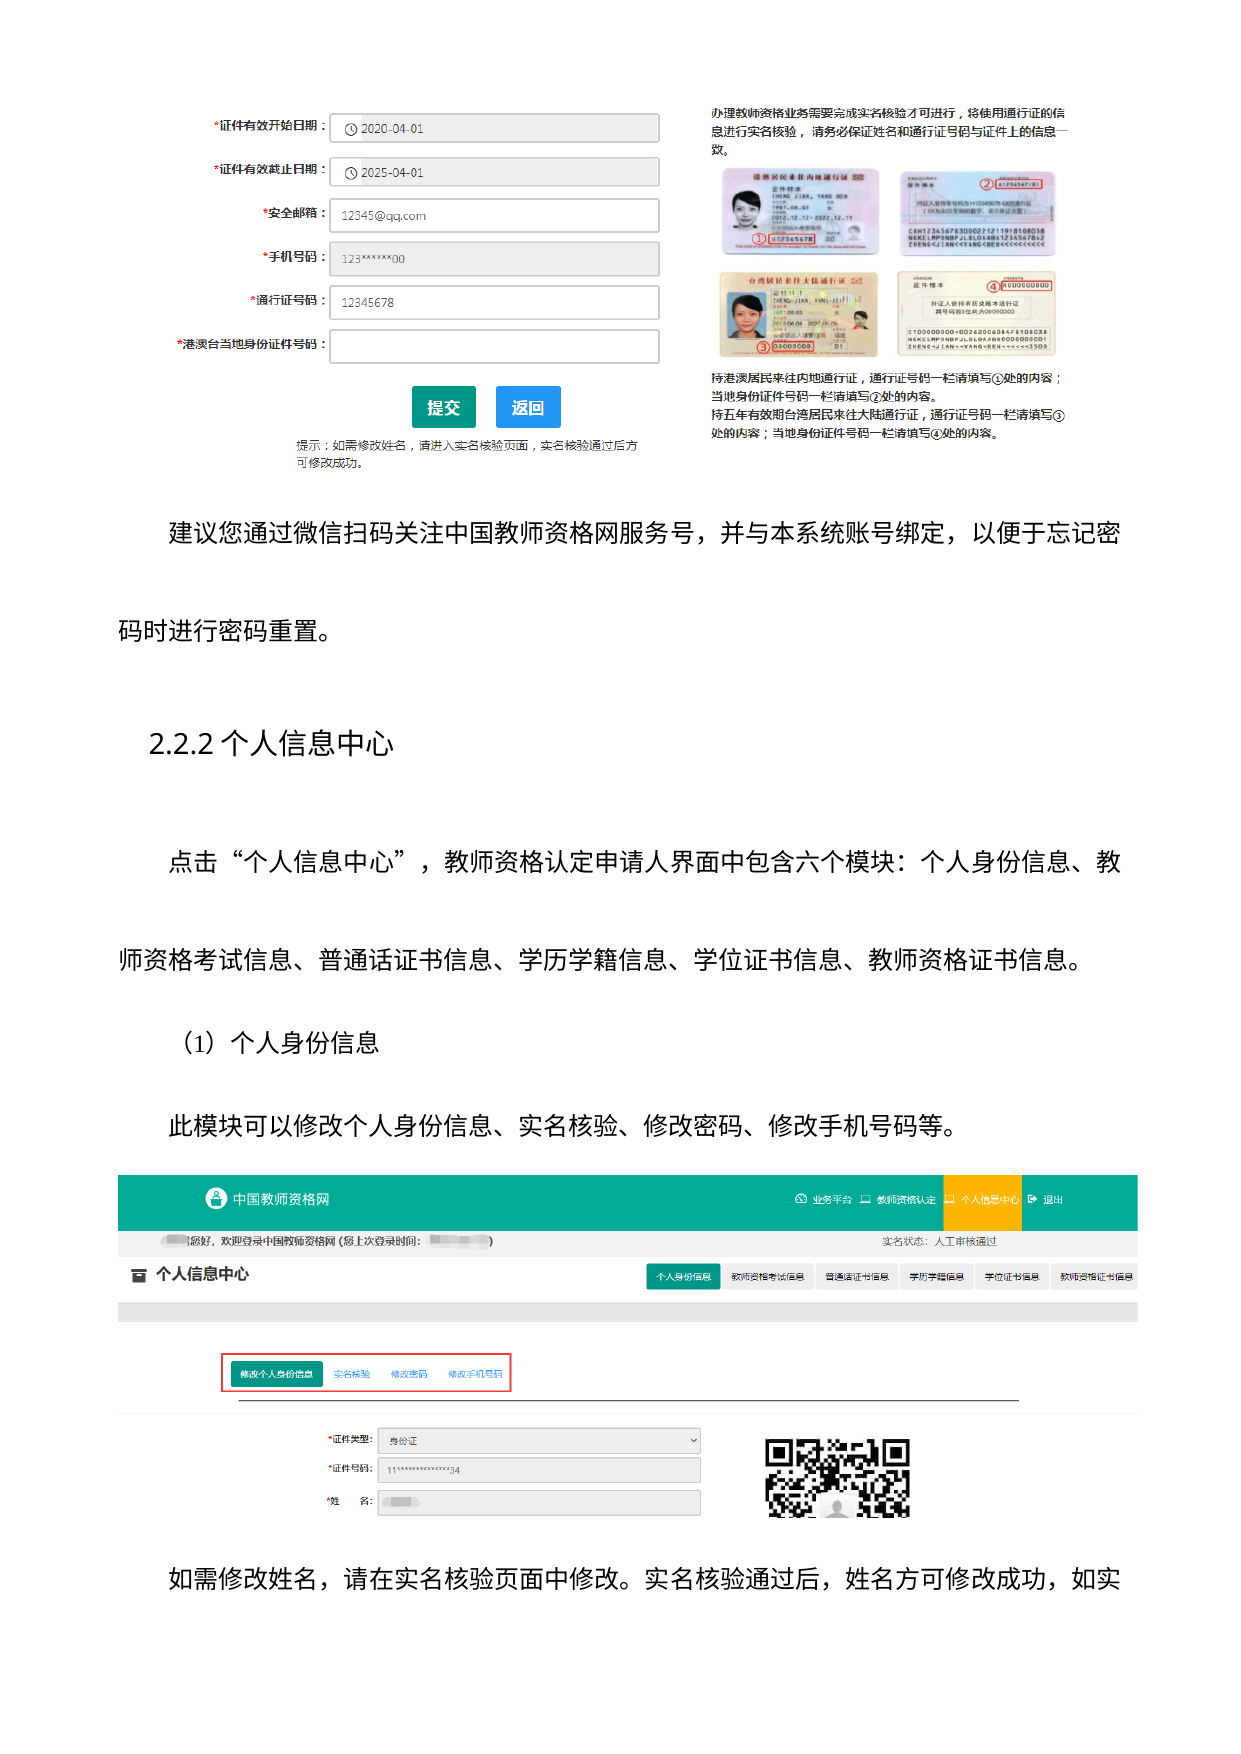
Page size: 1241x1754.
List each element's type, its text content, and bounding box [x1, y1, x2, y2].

picture [149, 97, 1092, 485]
picture [118, 1175, 1138, 1518]
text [118, 1545, 1122, 1610]
text 此模块可以修改个人身份信息、实名核验、修改密码、修改手机号码等。 [118, 1092, 1122, 1157]
text 建议您通过微信扫码关注中国教师资格网服务号，并与本系统账号绑定，以便于忘记密码时进行密码重置。 [118, 499, 1122, 662]
subtitle 2.2.2个人信息中心 [148, 709, 1122, 774]
text （1）个人身份信息 [118, 1009, 1122, 1074]
text 点击“个人信息中心”，教师资格认定申请人界面中包含六个模块：个人身份信息、教师资格考试信息、普通话证书信息、学历学籍信息、学位证书信息、教师资格证书信息。 [118, 828, 1122, 991]
